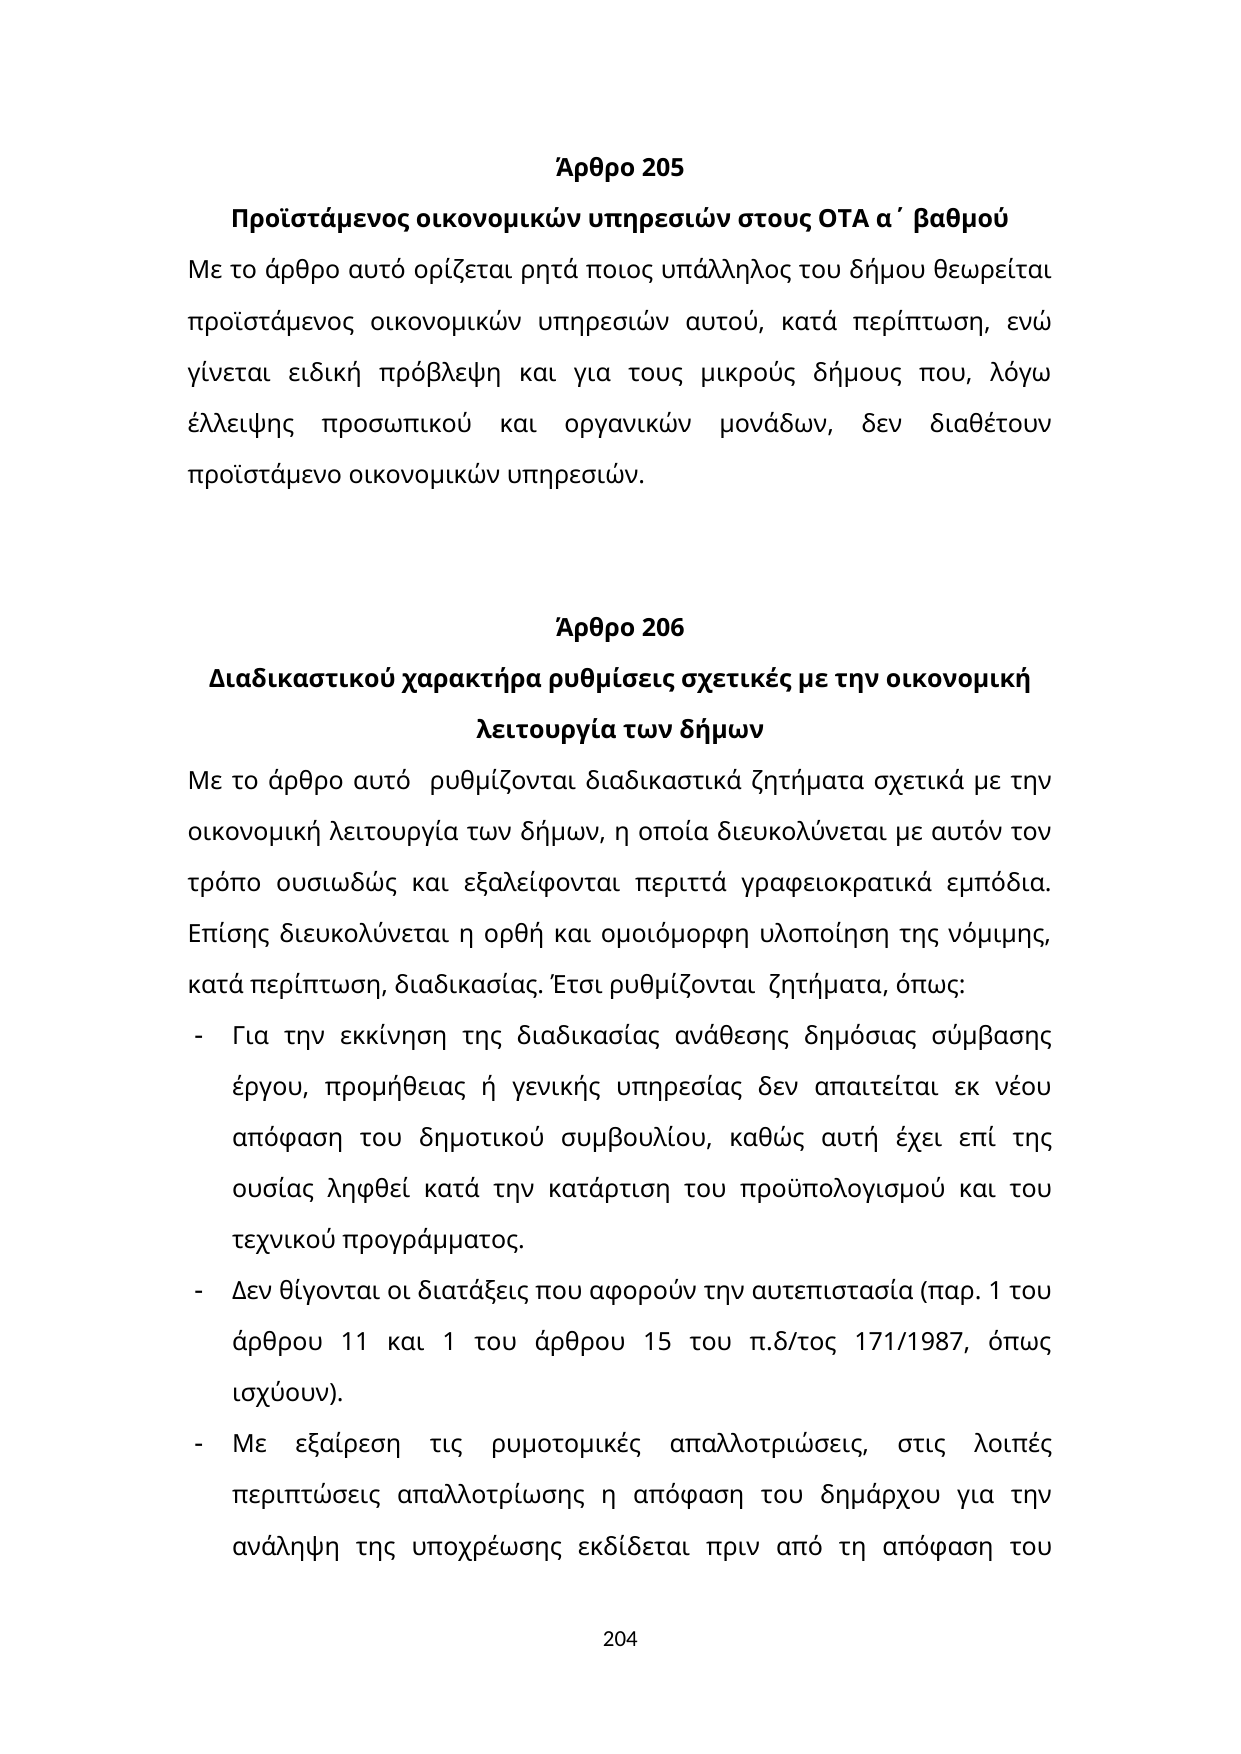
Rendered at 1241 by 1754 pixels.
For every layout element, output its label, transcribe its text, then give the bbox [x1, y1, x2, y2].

text Διαδικαστικού χαρακτήρα ρυθμίσεις σχετικές με την οικονομική λειτουργία των δήμων [187, 660, 1053, 746]
text Άρθρο 206 [187, 609, 1053, 643]
list Για την εκκίνηση της διαδικασίας ανάθεσης δημόσιας σύμβασης έργου, προμήθειας ή γενικής υπηρεσίας δεν απαιτείται εκ νέου απόφαση του δημοτικού συμβουλίου, καθώς αυτή έχει επί της ουσίας ληφθεί κατά την κατάρτιση του προϋπολογισμού και του τεχνικού προγράμματος. [194, 1018, 1053, 1256]
text Με το άρθρο αυτό ρυθμίζονται διαδικαστικά ζητήματα σχετικά με την οικονομική λειτουργία των δήμων, η οποία διευκολύνεται με αυτόν τον τρόπο ουσιωδώς και εξαλείφονται περιττά γραφειοκρατικά εμπόδια. Επίσης διευκολύνεται η ορθή και ομοιόμορφη υλοποίηση της νόμιμης, κατά περίπτωση, διαδικασίας. Έτσι ρυθμίζονται ζητήματα, όπως: [187, 762, 1053, 1001]
text Με το άρθρο αυτό ορίζεται ρητά ποιος υπάλληλος του δήμου θεωρείται προϊστάμενος οικονομικών υπηρεσιών αυτού, κατά περίπτωση, ενώ γίνεται ειδική πρόβλεψη και για τους μικρούς δήμους που, λόγω έλλειψης προσωπικού και οργανικών μονάδων, δεν διαθέτουν προϊστάμενο οικονομικών υπηρεσιών. [187, 252, 1053, 490]
text Άρθρο 205 [187, 150, 1053, 184]
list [194, 1426, 1053, 1562]
list Δεν θίγονται οι διατάξεις που αφορούν την αυτεπιστασία (παρ. 1 του άρθρου 11 και 1 του άρθρου 15 του π.δ/τος 171/1987, όπως ισχύουν). [194, 1273, 1053, 1409]
text Προϊστάμενος οικονομικών υπηρεσιών στους ΟΤΑ α΄ βαθμού [187, 201, 1053, 235]
